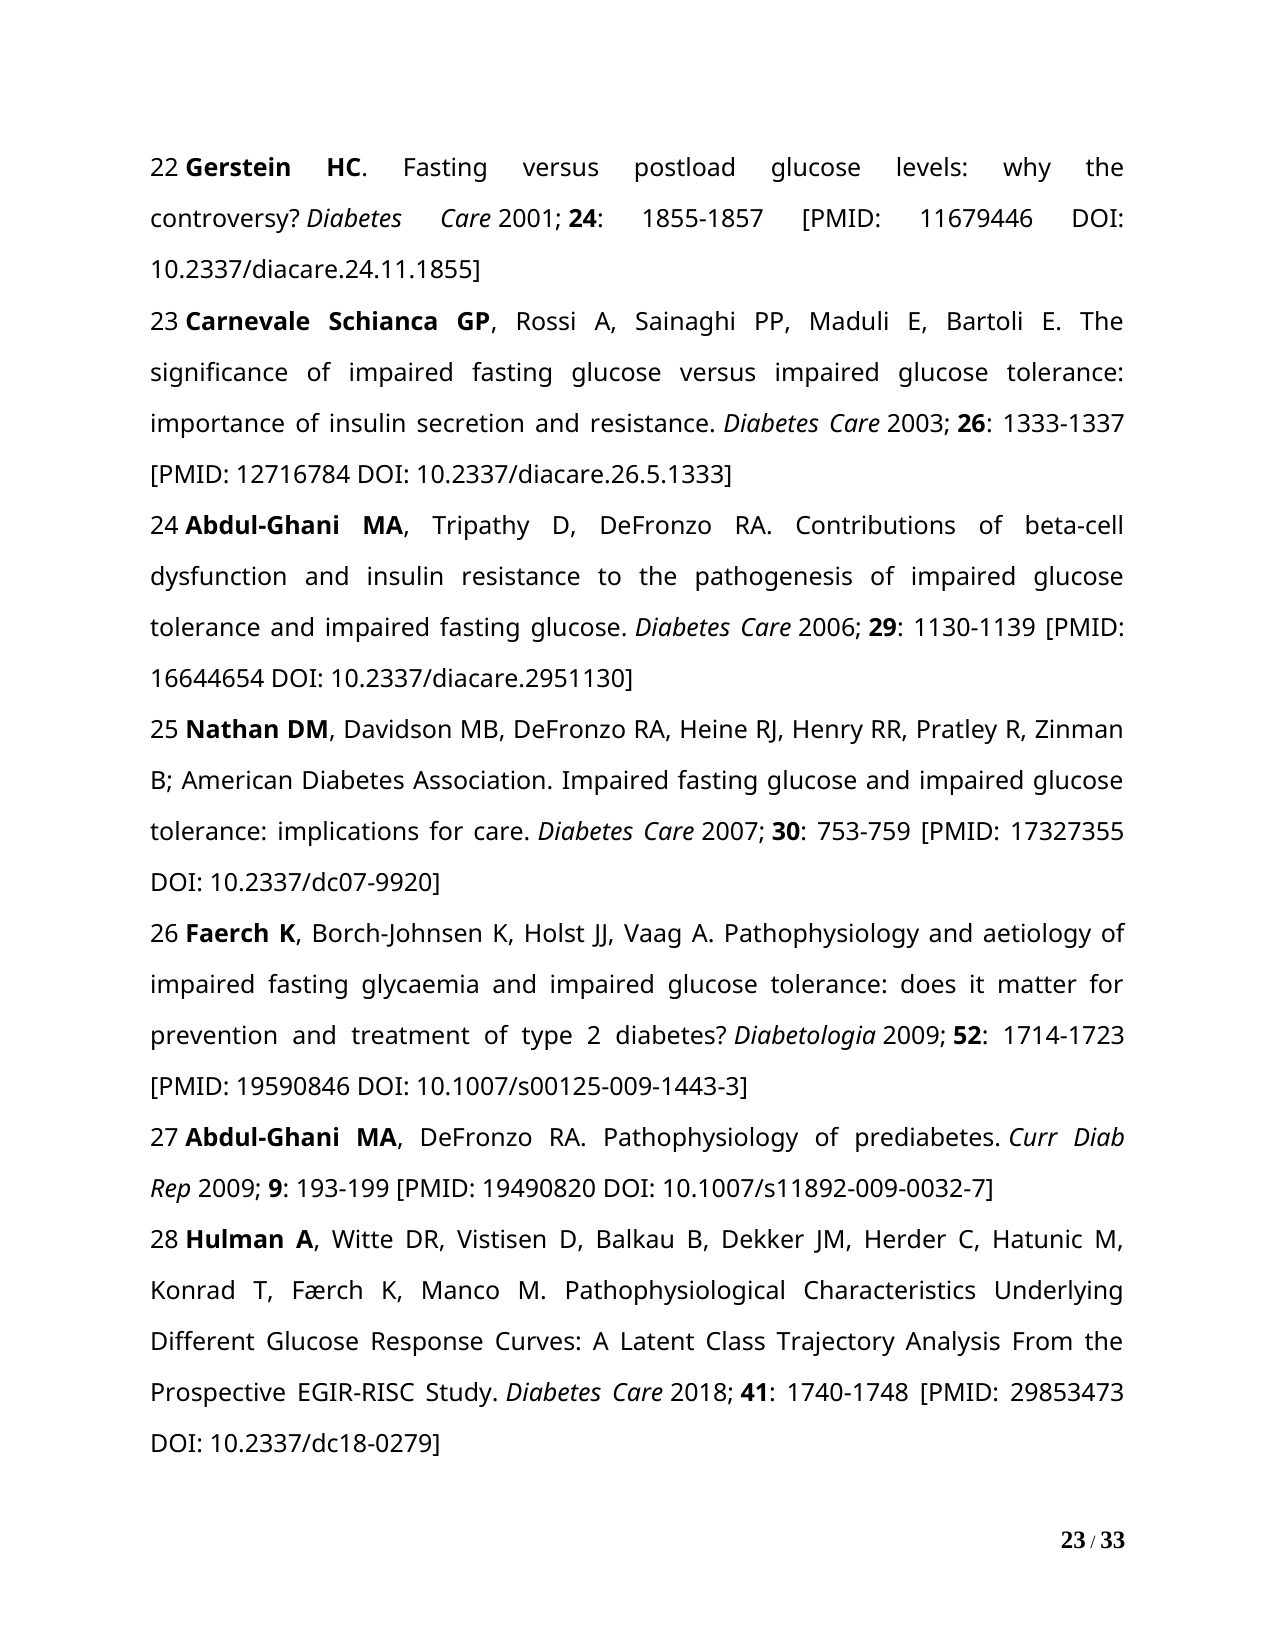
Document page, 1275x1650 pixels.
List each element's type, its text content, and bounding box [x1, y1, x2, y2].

text 26 Faerch K, Borch-Johnsen K, Holst JJ, Vaag A. Pathophysiology and aetiology of impaired fasting glycaemia and impaired glucose tolerance: does it matter for prevention and treatment of type 2 diabetes? Diabetologia 2009; 52: 1714-1723 [PMID: 19590846 DOI: 10.1007/s00125-009-1443-3] [150, 916, 1125, 1103]
text 23 Carnevale Schianca GP, Rossi A, Sainaghi PP, Maduli E, Bartoli E. The significance of impaired fasting glucose versus impaired glucose tolerance: importance of insulin secretion and resistance. Diabetes Care 2003; 26: 1333-1337 [PMID: 12716784 DOI: 10.2337/diacare.26.5.1333] [150, 303, 1125, 490]
text 25 Nathan DM, Davidson MB, DeFronzo RA, Heine RJ, Henry RR, Pratley R, Zinman B; American Diabetes Association. Impaired fasting glucose and impaired glucose tolerance: implications for care. Diabetes Care 2007; 30: 753-759 [PMID: 17327355 DOI: 10.2337/dc07-9920] [150, 711, 1125, 899]
text 27 Abdul-Ghani MA, DeFronzo RA. Pathophysiology of prediabetes. Curr Diab Rep 2009; 9: 193-199 [PMID: 19490820 DOI: 10.1007/s11892-009-0032-7] [150, 1120, 1125, 1205]
text 22 Gerstein HC. Fasting versus postload glucose levels: why the controversy? Diabetes Care 2001; 24: 1855-1857 [PMID: 11679446 DOI: 10.2337/diacare.24.11.1855] [150, 150, 1125, 286]
text 24 Abdul-Ghani MA, Tripathy D, DeFronzo RA. Contributions of beta-cell dysfunction and insulin resistance to the pathogenesis of impaired glucose tolerance and impaired fasting glucose. Diabetes Care 2006; 29: 1130-1139 [PMID: 16644654 DOI: 10.2337/diacare.2951130] [150, 507, 1125, 694]
text 28 Hulman A, Witte DR, Vistisen D, Balkau B, Dekker JM, Herder C, Hatunic M, Konrad T, Færch K, Manco M. Pathophysiological Characteristics Underlying Different Glucose Response Curves: A Latent Class Trajectory Analysis From the Prospective EGIR-RISC Study. Diabetes Care 2018; 41: 1740-1748 [PMID: 29853473 DOI: 10.2337/dc18-0279] [150, 1222, 1125, 1460]
